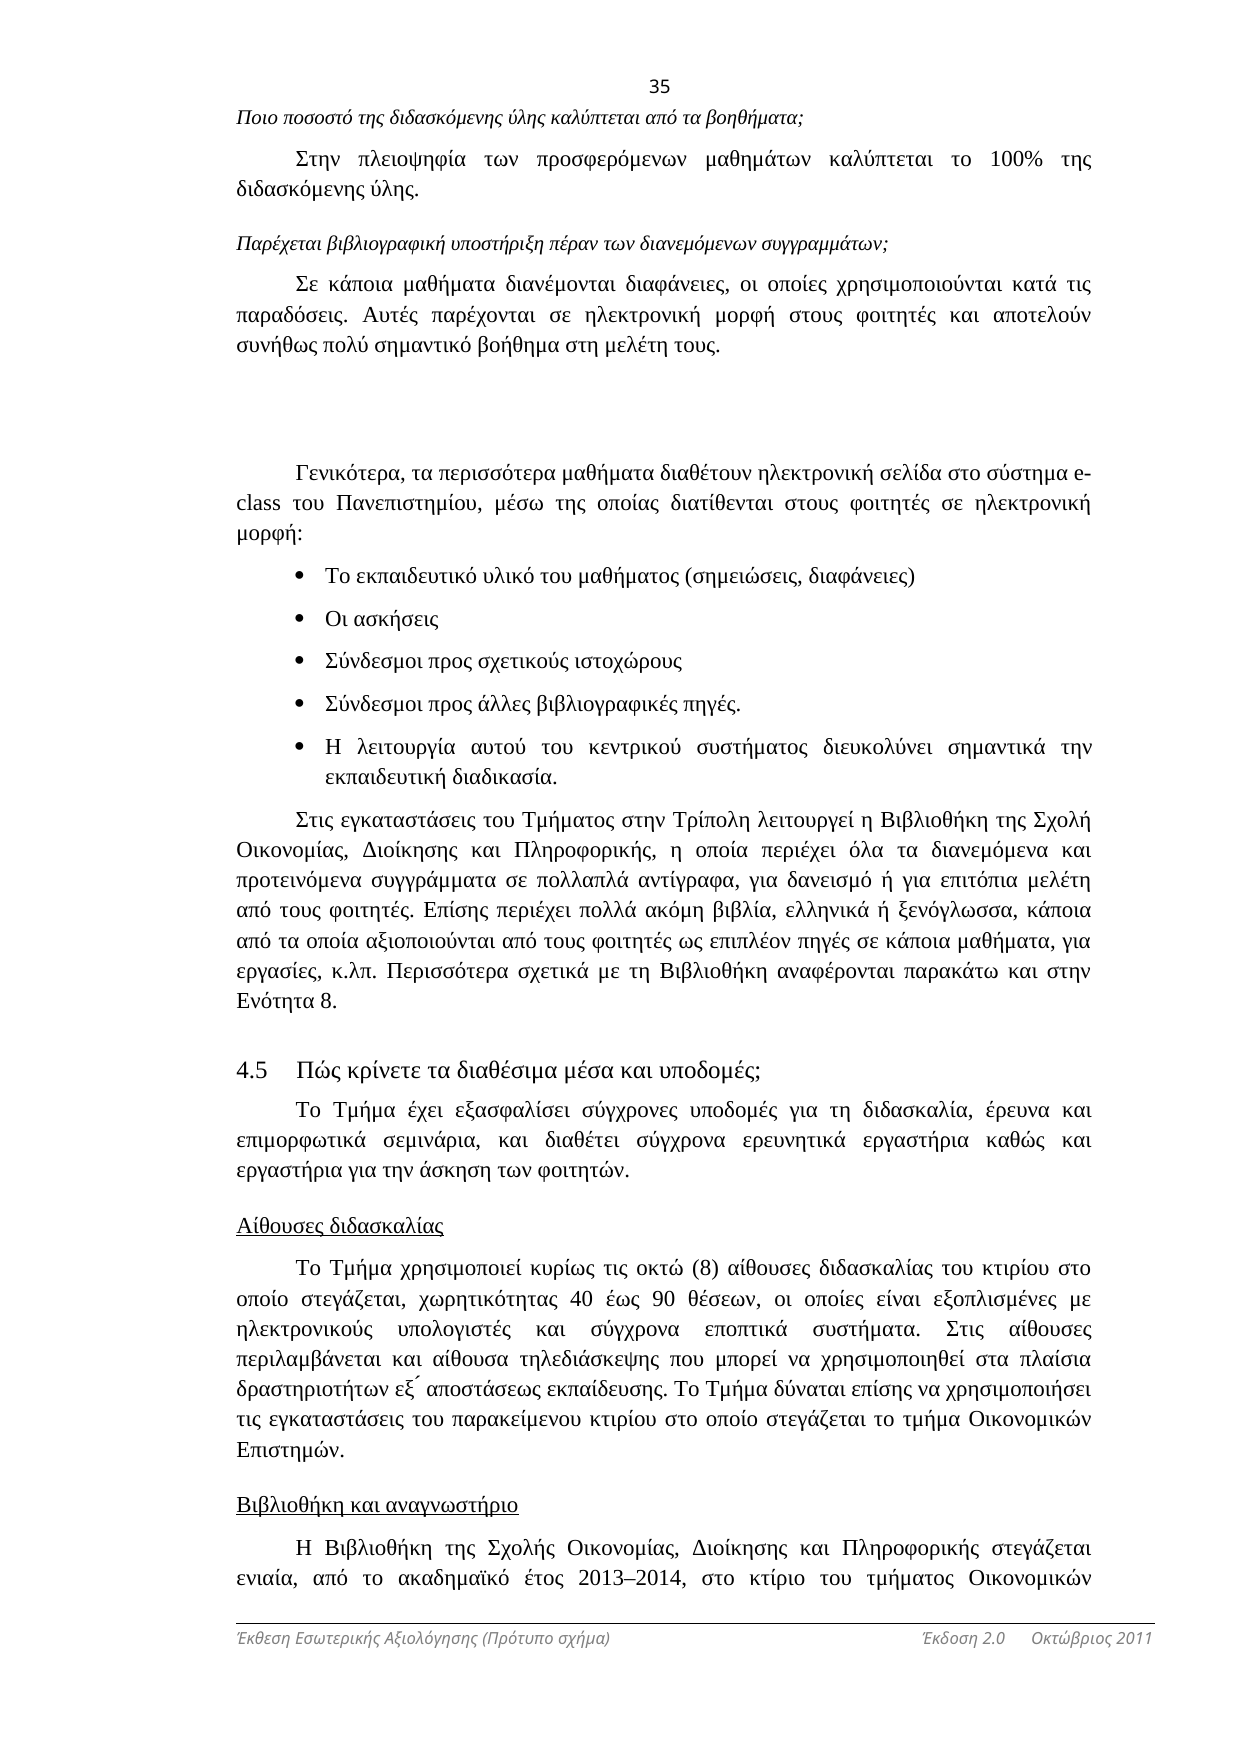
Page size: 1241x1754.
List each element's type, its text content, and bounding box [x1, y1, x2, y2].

list Η λειτουργία αυτού του κεντρικού συστήματος διευκολύνει σημαντικά την εκπαιδευτική διαδικασία. [295, 733, 1093, 789]
list Οι ασκήσεις [295, 605, 1093, 631]
subtitle Πώς κρίνετε τα διαθέσιμα μέσα και υποδομές; [236, 1055, 1092, 1084]
list Σύνδεσμοι προς σχετικούς ιστοχώρους [295, 648, 1093, 674]
text Παρέχεται βιβλιογραφική υποστήριξη πέραν των διανεμόμενων συγγραμμάτων; [236, 230, 1092, 254]
list Σύνδεσμοι προς άλλες βιβλιογραφικές πηγές. [295, 690, 1093, 717]
list Το εκπαιδευτικό υλικό του μαθήματος (σημειώσεις, διαφάνειες) [295, 562, 1093, 588]
text Αίθουσες διδασκαλίας [236, 1212, 1092, 1238]
text Στις εγκαταστάσεις του Τμήματος στην Τρίπολη λειτουργεί η Βιβλιοθήκη της Σχολή Οικονομίας, Διοίκησης και Πληροφορικής, η οποία περιέχει όλα τα διανεμόμενα και προτεινόμενα συγγράμματα σε πολλαπλά αντίγραφα, για δανεισμό ή για επιτόπια μελέτη από τους φοιτητές. Επίσης περιέχει πολλά ακόμη βιβλία, ελληνικά ή ξενόγλωσσα, κάποια από τα οποία αξιοποιούνται από τους φοιτητές ως επιπλέον πηγές σε κάποια μαθήματα, για εργασίες, κ.λπ. Περισσότερα σχετικά με τη Βιβλιοθήκη αναφέρονται παρακάτω και στην Ενότητα 8. [236, 806, 1092, 1013]
text Βιβλιοθήκη και αναγνωστήριο [236, 1491, 1092, 1517]
text Σε κάποια μαθήματα διανέμονται διαφάνειες, οι οποίες χρησιμοποιούνται κατά τις παραδόσεις. Αυτές παρέχονται σε ηλεκτρονική μορφή στους φοιτητές και αποτελούν συνήθως πολύ σημαντικό βοήθημα στη μελέτη τους. [236, 271, 1092, 357]
text Ποιο ποσοστό της διδασκόμενης ύλης καλύπτεται από τα βοηθήματα; [236, 105, 1092, 129]
text Στην πλειοψηφία των προσφερόμενων μαθημάτων καλύπτεται το 100% της διδασκόμενης ύλης. [236, 145, 1092, 202]
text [236, 1534, 1092, 1590]
text Γενικότερα, τα περισσότερα μαθήματα διαθέτουν ηλεκτρονική σελίδα στο σύστημα e-class του Πανεπιστημίου, μέσω της οποίας διατίθενται στους φοιτητές σε ηλεκτρονική μορφή: [236, 459, 1092, 546]
text Το Τμήμα έχει εξασφαλίσει σύγχρονες υποδομές για τη διδασκαλία, έρευνα και επιμορφωτικά σεμινάρια, και διαθέτει σύγχρονα ερευνητικά εργαστήρια καθώς και εργαστήρια για την άσκηση των φοιτητών. [236, 1096, 1092, 1183]
text Το Τμήμα χρησιμοποιεί κυρίως τις οκτώ (8) αίθουσες διδασκαλίας του κτιρίου στο οποίο στεγάζεται, χωρητικότητας 40 έως 90 θέσεων, οι οποίες είναι εξοπλισμένες με ηλεκτρονικούς υπολογιστές και σύγχρονα εποπτικά συστήματα. Στις αίθουσες περιλαμβάνεται και αίθουσα τηλεδιάσκεψης που μπορεί να χρησιμοποιηθεί στα πλαίσια δραστηριοτήτων εξ ́ αποστάσεως εκπαίδευσης. Το Τμήμα δύναται επίσης να χρησιμοποιήσει τις εγκαταστάσεις του παρακείμενου κτιρίου στο οποίο στεγάζεται το τμήμα Οικονομικών Επιστημών. [236, 1254, 1092, 1462]
